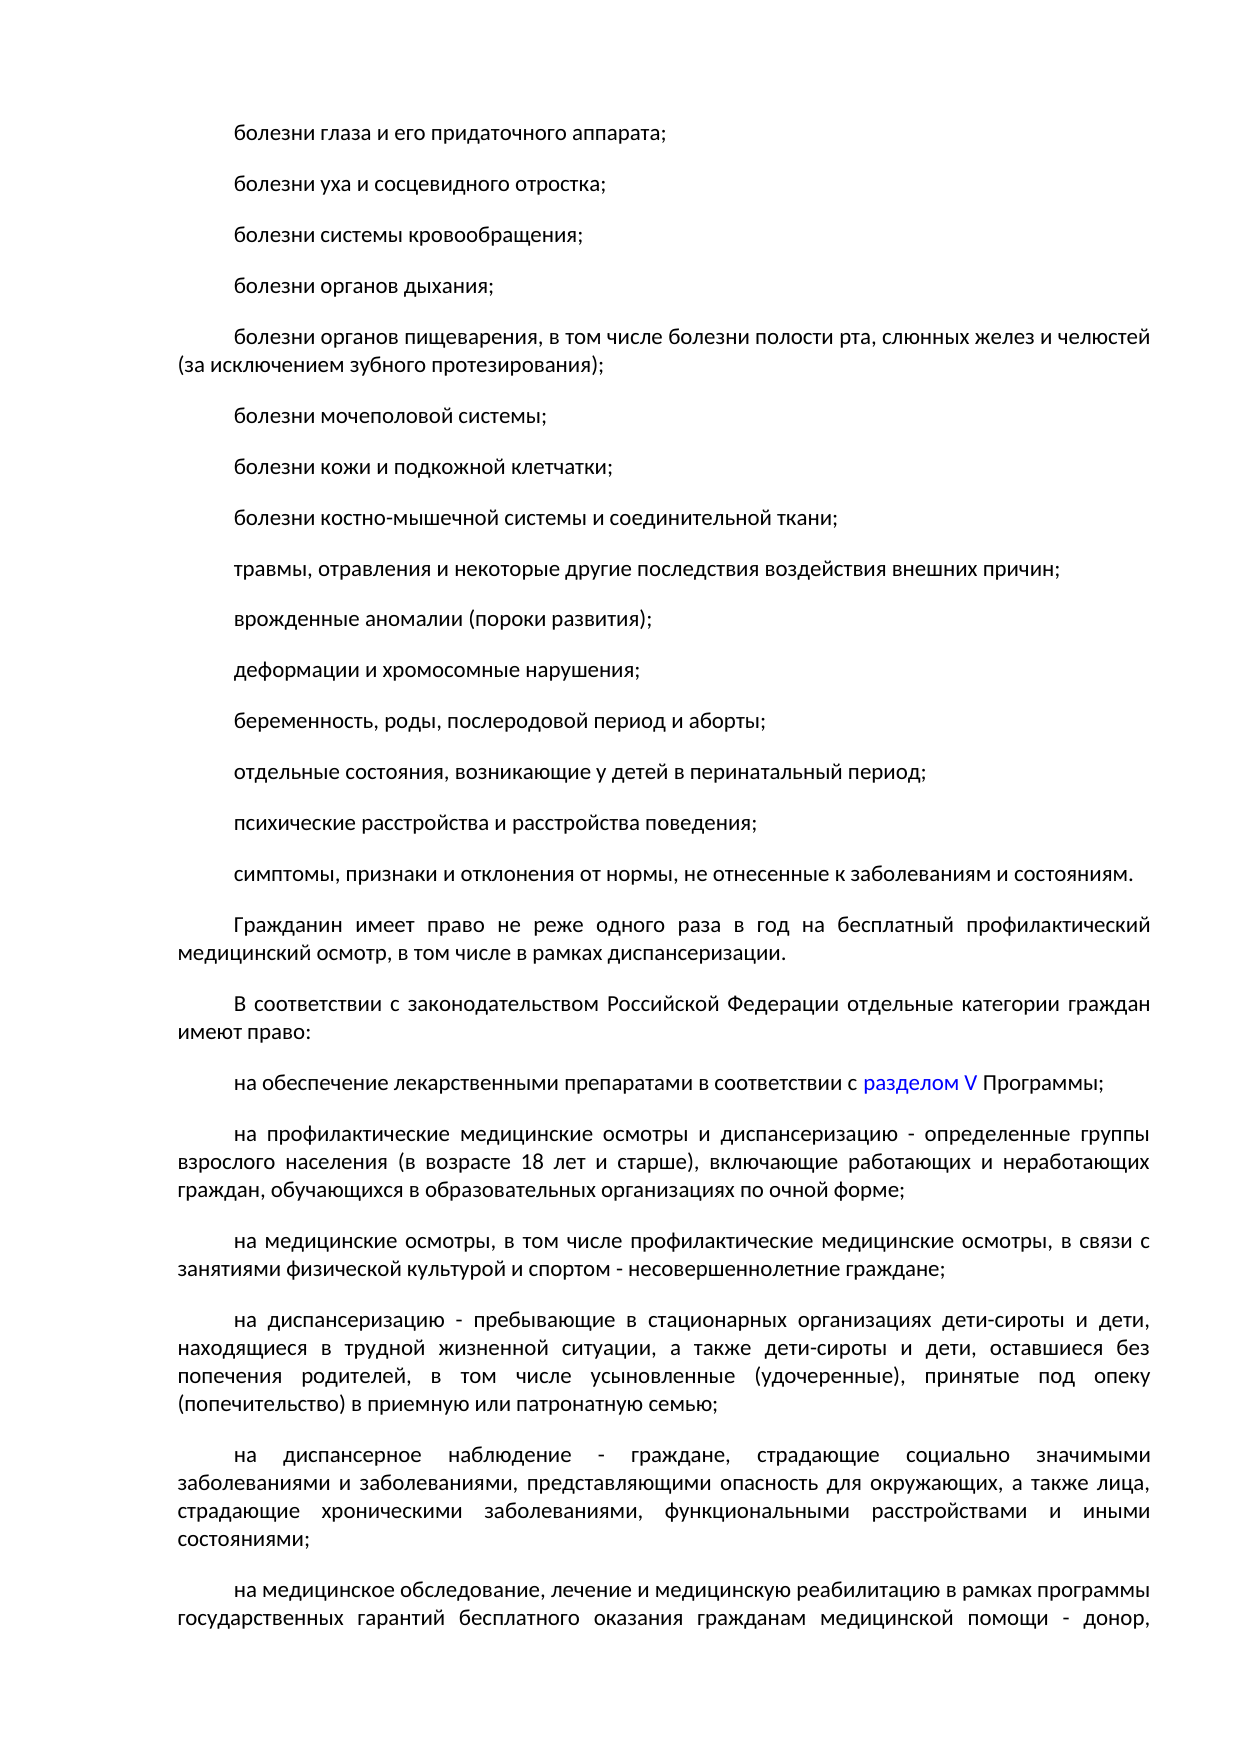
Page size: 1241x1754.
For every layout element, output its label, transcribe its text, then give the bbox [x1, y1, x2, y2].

text болезни уха и сосцевидного отростка; [177, 169, 1152, 197]
text В соответствии с законодательством Российской Федерации отдельные категории граждан имеют право: [177, 989, 1152, 1045]
text психические расстройства и расстройства поведения; [177, 808, 1152, 836]
text болезни кожи и подкожной клетчатки; [177, 452, 1152, 480]
text на медицинские осмотры, в том числе профилактические медицинские осмотры, в связи с занятиями физической культурой и спортом - несовершеннолетние граждане; [177, 1226, 1152, 1282]
text на профилактические медицинские осмотры и диспансеризацию - определенные группы взрослого населения (в возрасте 18 лет и старше), включающие работающих и неработающих граждан, обучающихся в образовательных организациях по очной форме; [177, 1119, 1152, 1203]
text на обеспечение лекарственными препаратами в соответствии с разделом V Программы; [177, 1068, 1152, 1096]
text врожденные аномалии (пороки развития); [177, 604, 1152, 633]
text деформации и хромосомные нарушения; [177, 656, 1152, 683]
text на диспансеризацию - пребывающие в стационарных организациях дети-сироты и дети, находящиеся в трудной жизненной ситуации, а также дети-сироты и дети, оставшиеся без попечения родителей, в том числе усыновленные (удочеренные), принятые под опеку (попечительство) в приемную или патронатную семью; [177, 1305, 1152, 1417]
text Гражданин имеет право не реже одного раза в год на бесплатный профилактический медицинский осмотр, в том числе в рамках диспансеризации. [177, 910, 1152, 966]
text симптомы, признаки и отклонения от нормы, не отнесенные к заболеваниям и состояниям. [177, 859, 1152, 887]
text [177, 1575, 1152, 1631]
text травмы, отравления и некоторые другие последствия воздействия внешних причин; [177, 554, 1152, 582]
text беременность, роды, послеродовой период и аборты; [177, 706, 1152, 734]
text болезни глаза и его придаточного аппарата; [177, 118, 1152, 146]
text болезни костно-мышечной системы и соединительной ткани; [177, 503, 1152, 531]
text отдельные состояния, возникающие у детей в перинатальный период; [177, 757, 1152, 785]
text на диспансерное наблюдение - граждане, страдающие социально значимыми заболеваниями и заболеваниями, представляющими опасность для окружающих, а также лица, страдающие хроническими заболеваниями, функциональными расстройствами и иными состояниями; [177, 1440, 1152, 1552]
text болезни органов пищеварения, в том числе болезни полости рта, слюнных желез и челюстей (за исключением зубного протезирования); [177, 322, 1152, 378]
text болезни мочеполовой системы; [177, 401, 1152, 429]
text болезни органов дыхания; [177, 271, 1152, 299]
text болезни системы кровообращения; [177, 220, 1152, 248]
